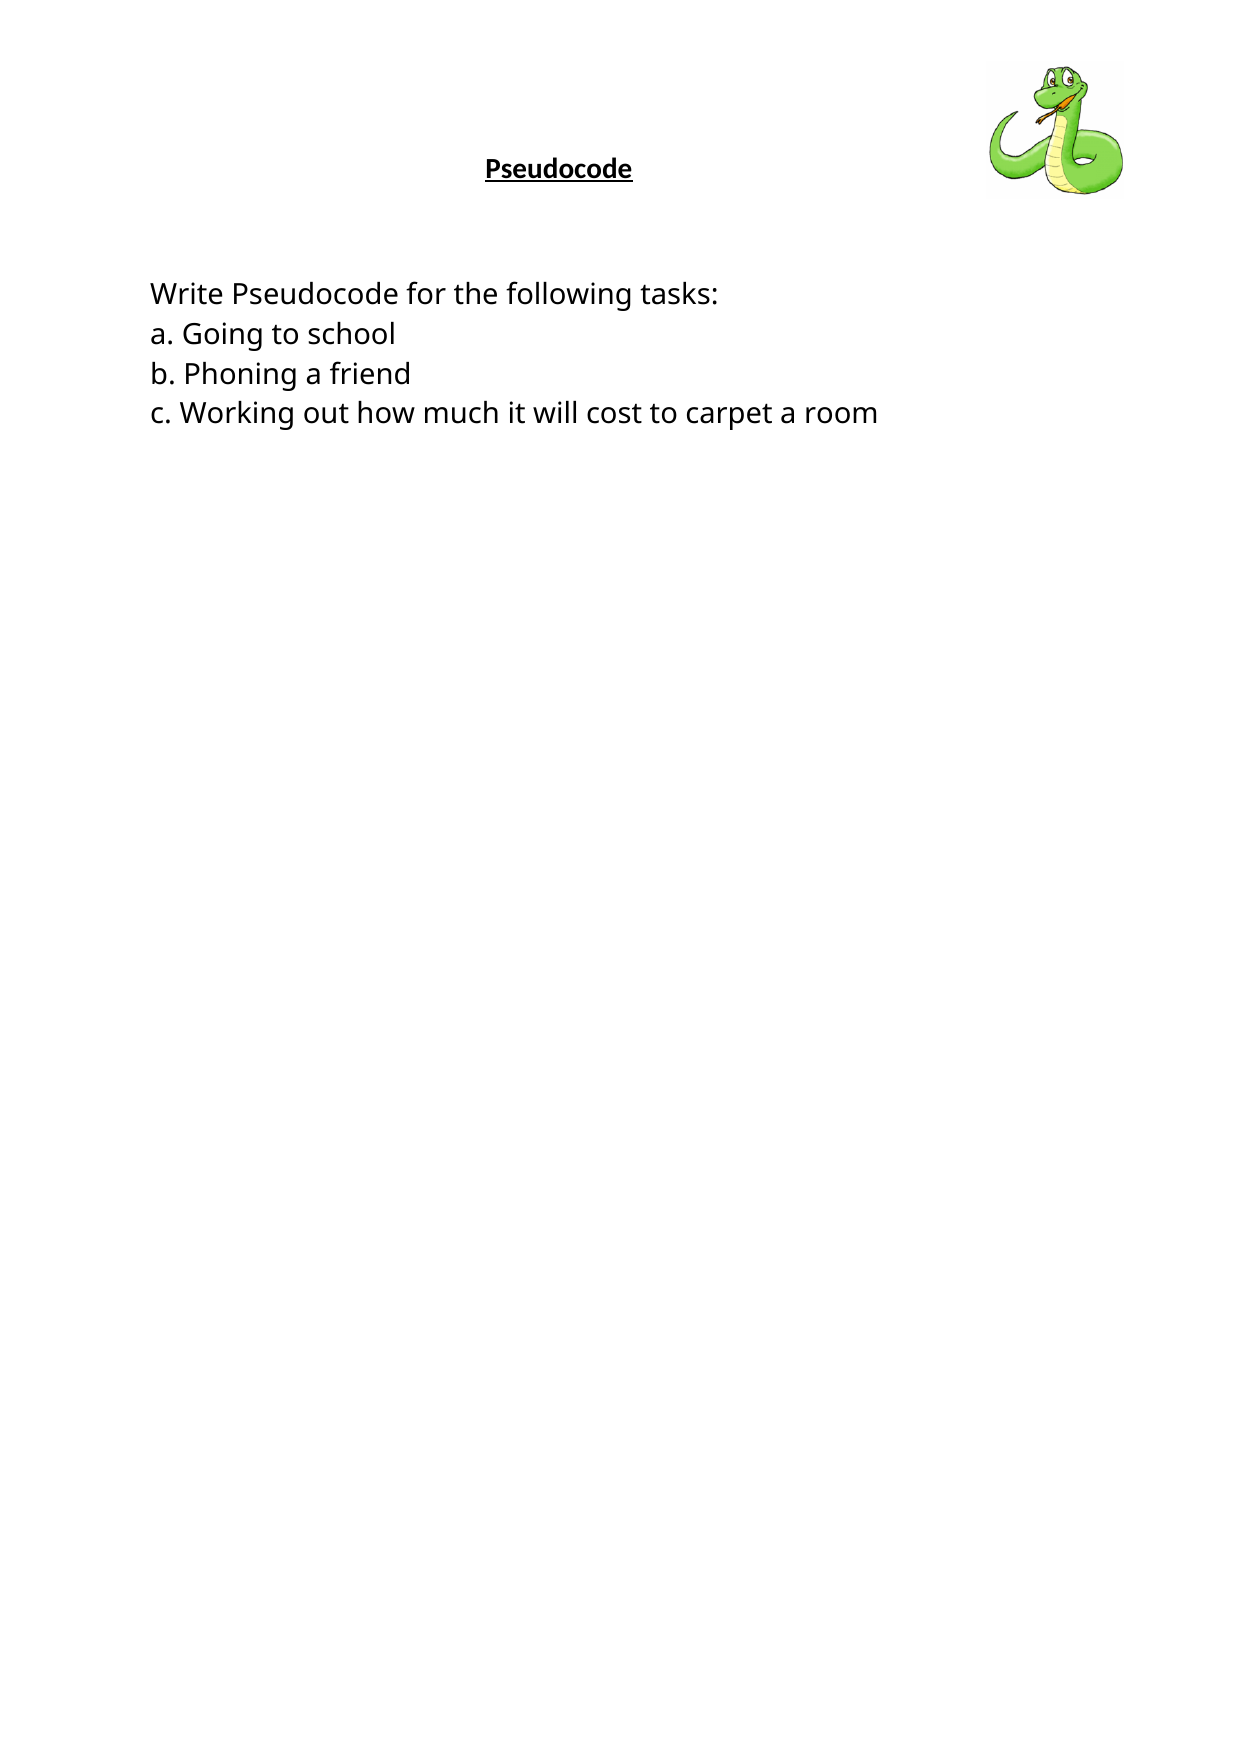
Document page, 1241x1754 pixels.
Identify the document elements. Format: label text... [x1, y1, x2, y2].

text Write Pseudocode for the following tasks: [150, 273, 1090, 313]
text b. Phoning a friend [150, 353, 1090, 393]
text a. Going to school [150, 313, 1090, 353]
picture [986, 61, 1125, 199]
text Pseudocode [150, 150, 986, 186]
text c. Working out how much it will cost to carpet a room [150, 393, 1090, 432]
